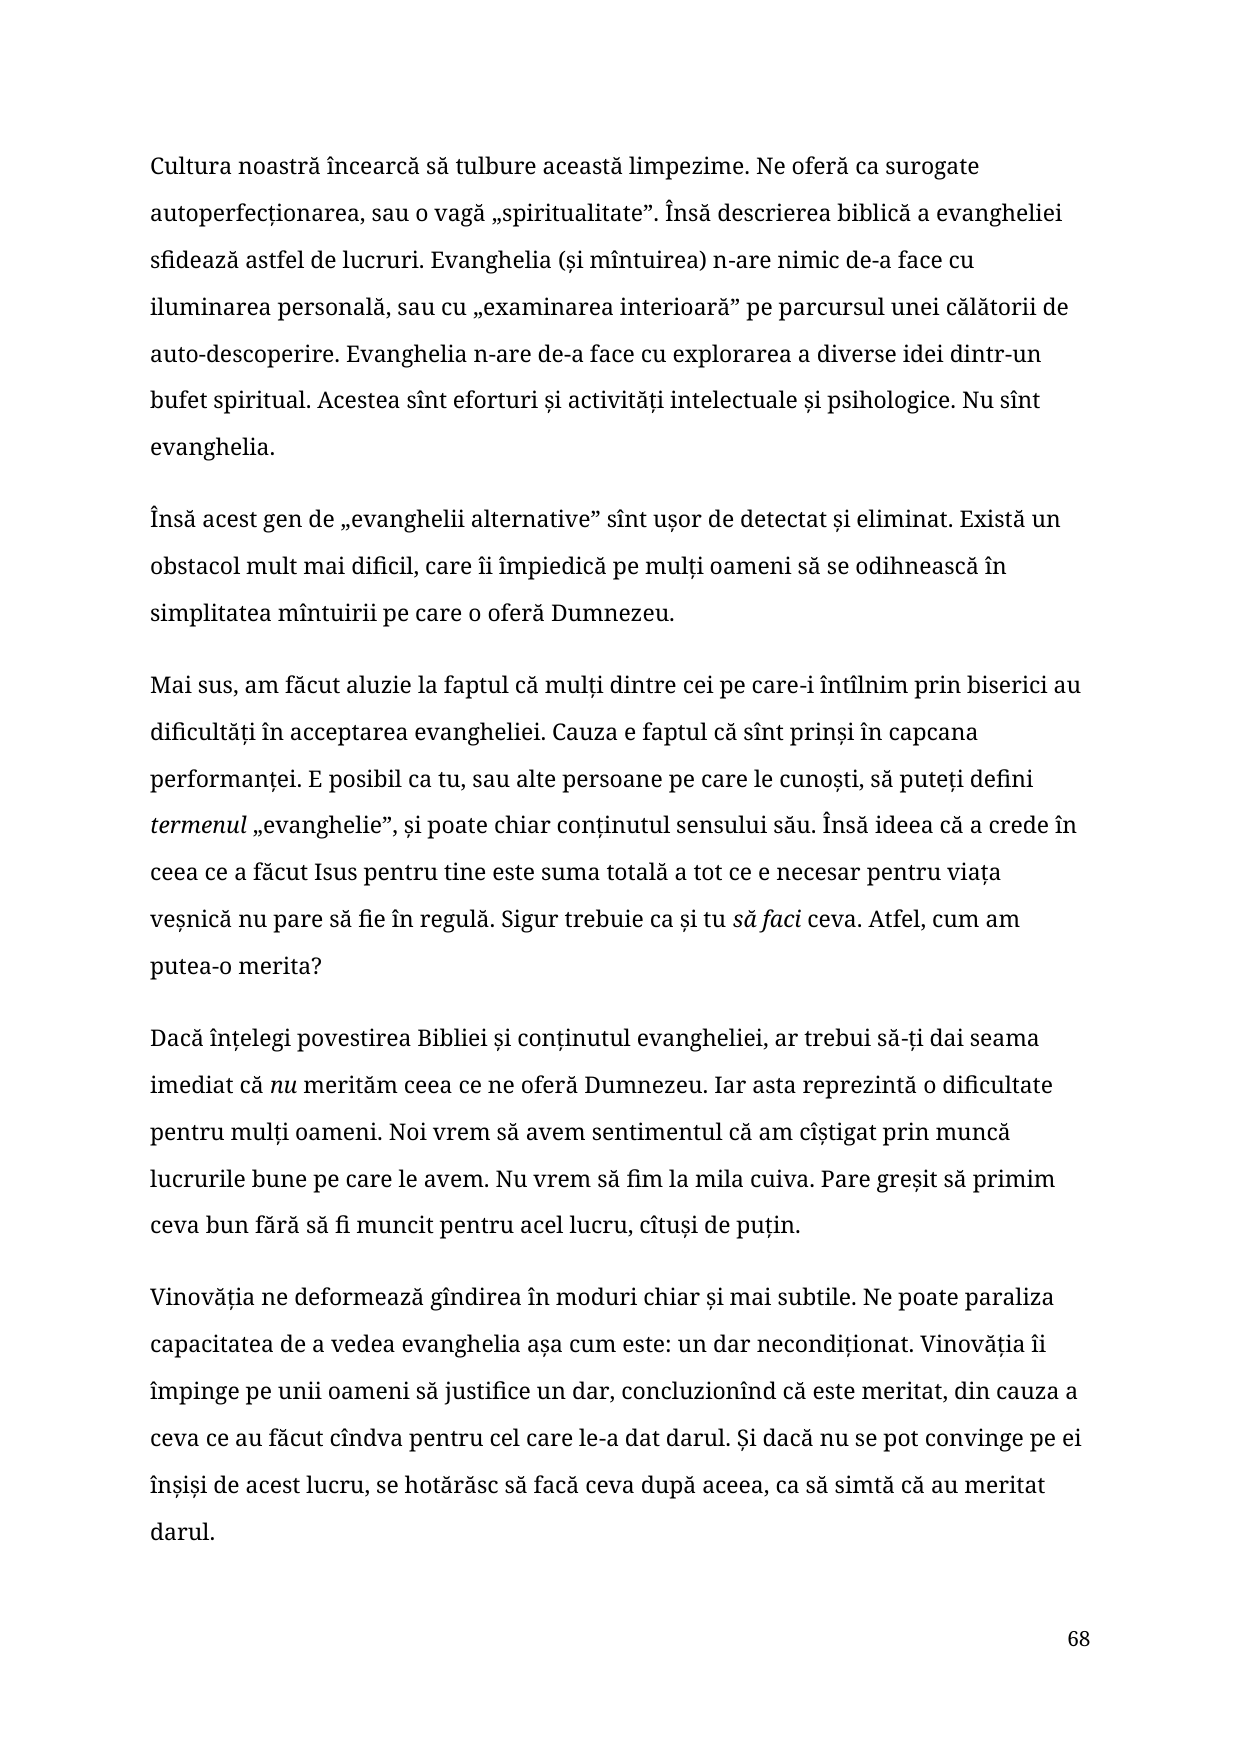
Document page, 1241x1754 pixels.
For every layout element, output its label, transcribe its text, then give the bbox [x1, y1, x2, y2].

text Dacă înțelegi povestirea Bibliei și conținutul evangheliei, ar trebui să-ți dai seama imediat că nu merităm ceea ce ne oferă Dumnezeu. Iar asta reprezintă o dificultate pentru mulți oameni. Noi vrem să avem sentimentul că am cîștigat prin muncă lucrurile bune pe care le avem. Nu vrem să fim la mila cuiva. Pare greșit să primim ceva bun fără să fi muncit pentru acel lucru, cîtuși de puțin. [150, 1022, 1090, 1241]
text Cultura noastră încearcă să tulbure această limpezime. Ne oferă ca surogate autoperfecționarea, sau o vagă „spiritualitate”. Însă descrierea biblică a evangheliei sfidează astfel de lucruri. Evanghelia (și mîntuirea) n-are nimic de-a face cu iluminarea personală, sau cu „examinarea interioară” pe parcursul unei călătorii de auto-descoperire. Evanghelia n-are de-a face cu explorarea a diverse idei dintr-un bufet spiritual. Acestea sînt eforturi și activități intelectuale și psihologice. Nu sînt evanghelia. [150, 150, 1090, 462]
text Însă acest gen de „evanghelii alternative” sînt ușor de detectat și eliminat. Există un obstacol mult mai dificil, care îi împiedică pe mulți oameni să se odihnească în simplitatea mîntuirii pe care o oferă Dumnezeu. [150, 503, 1090, 628]
text Mai sus, am făcut aluzie la faptul că mulți dintre cei pe care-i întîlnim prin biserici au dificultăți în acceptarea evangheliei. Cauza e faptul că sînt prinși în capcana performanței. E posibil ca tu, sau alte persoane pe care le cunoști, să puteți defini termenul „evanghelie”, și poate chiar conținutul sensului său. Însă ideea că a crede în ceea ce a făcut Isus pentru tine este suma totală a tot ce e necesar pentru viața veșnică nu pare să fie în regulă. Sigur trebuie ca și tu să faci ceva. Atfel, cum am putea-o merita? [150, 669, 1090, 981]
text Vinovăția ne deformează gîndirea în moduri chiar și mai subtile. Ne poate paraliza capacitatea de a vedea evanghelia așa cum este: un dar necondiționat. Vinovăția îi împinge pe unii oameni să justifice un dar, concluzionînd că este meritat, din cauza a ceva ce au făcut cîndva pentru cel care le-a dat darul. Și dacă nu se pot convinge pe ei înșiși de acest lucru, se hotărăsc să facă ceva după aceea, ca să simtă că au meritat darul. [150, 1281, 1090, 1547]
